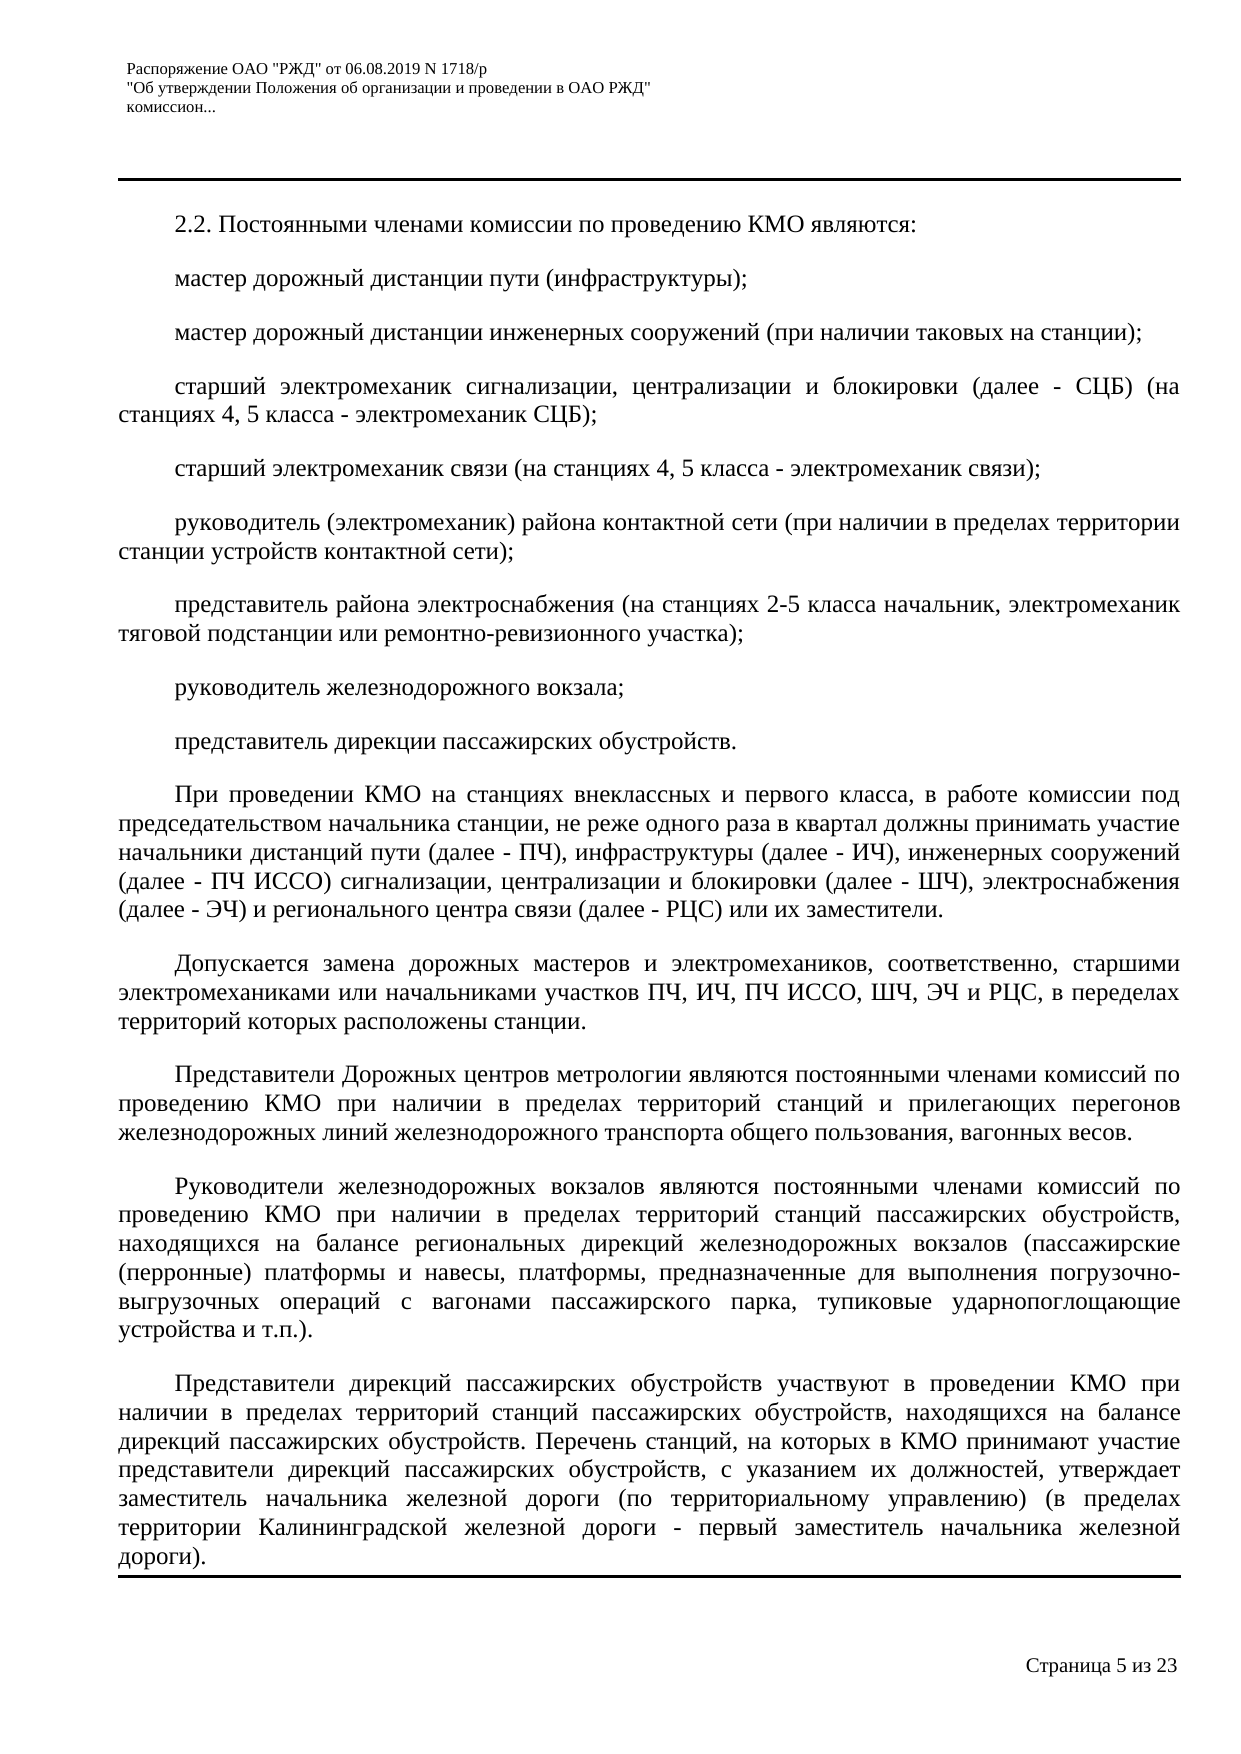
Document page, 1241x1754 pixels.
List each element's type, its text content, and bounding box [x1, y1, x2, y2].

text При проведении КМО на станциях внеклассных и первого класса, в работе комиссии под председательством начальника станции, не реже одного раза в квартал должны принимать участие начальники дистанций пути (далее - ПЧ), инфраструктуры (далее - ИЧ), инженерных сооружений (далее - ПЧ ИССО) сигнализации, централизации и блокировки (далее - ШЧ), электроснабжения (далее - ЭЧ) и регионального центра связи (далее - РЦС) или их заместители. [118, 779, 1181, 923]
text Представители дирекций пассажирских обустройств участвуют в проведении КМО при наличии в пределах территорий станций пассажирских обустройств, находящихся на балансе дирекций пассажирских обустройств. Перечень станций, на которых в КМО принимают участие представители дирекций пассажирских обустройств, с указанием их должностей, утверждает заместитель начальника железной дороги (по территориальному управлению) (в пределах территории Калининградской железной дороги - первый заместитель начальника железной дороги). [118, 1368, 1181, 1569]
text руководитель (электромеханик) района контактной сети (при наличии в пределах территории станции устройств контактной сети); [118, 507, 1181, 564]
text Представители Дорожных центров метрологии являются постоянными членами комиссий по проведению КМО при наличии в пределах территорий станций и прилегающих перегонов железнодорожных линий железнодорожного транспорта общего пользования, вагонных весов. [118, 1059, 1181, 1146]
text 2.2. Постоянными членами комиссии по проведению КМО являются: [118, 209, 1181, 238]
text Допускается замена дорожных мастеров и электромехаников, соответственно, старшими электромеханиками или начальниками участков ПЧ, ИЧ, ПЧ ИССО, ШЧ, ЭЧ и РЦС, в переделах территорий которых расположены станции. [118, 948, 1181, 1034]
text старший электромеханик сигнализации, централизации и блокировки (далее - СЦБ) (на станциях 4, 5 класса - электромеханик СЦБ); [118, 371, 1181, 428]
text руководитель железнодорожного вокзала; [118, 672, 1181, 701]
text мастер дорожный дистанции инженерных сооружений (при наличии таковых на станции); [118, 317, 1181, 346]
text старший электромеханик связи (на станциях 4, 5 класса - электромеханик связи); [118, 453, 1181, 482]
text представитель дирекции пассажирских обустройств. [118, 726, 1181, 754]
text Руководители железнодорожных вокзалов являются постоянными членами комиссий по проведению КМО при наличии в пределах территорий станций пассажирских обустройств, находящихся на балансе региональных дирекций железнодорожных вокзалов (пассажирские (перронные) платформы и навесы, платформы, предназначенные для выполнения погрузочно-выгрузочных операций с вагонами пассажирского парка, тупиковые ударнопоглощающие устройства и т.п.). [118, 1171, 1181, 1343]
text мастер дорожный дистанции пути (инфраструктуры); [118, 263, 1181, 292]
text представитель района электроснабжения (на станциях 2-5 класса начальник, электромеханик тяговой подстанции или ремонтно-ревизионного участка); [118, 589, 1181, 647]
